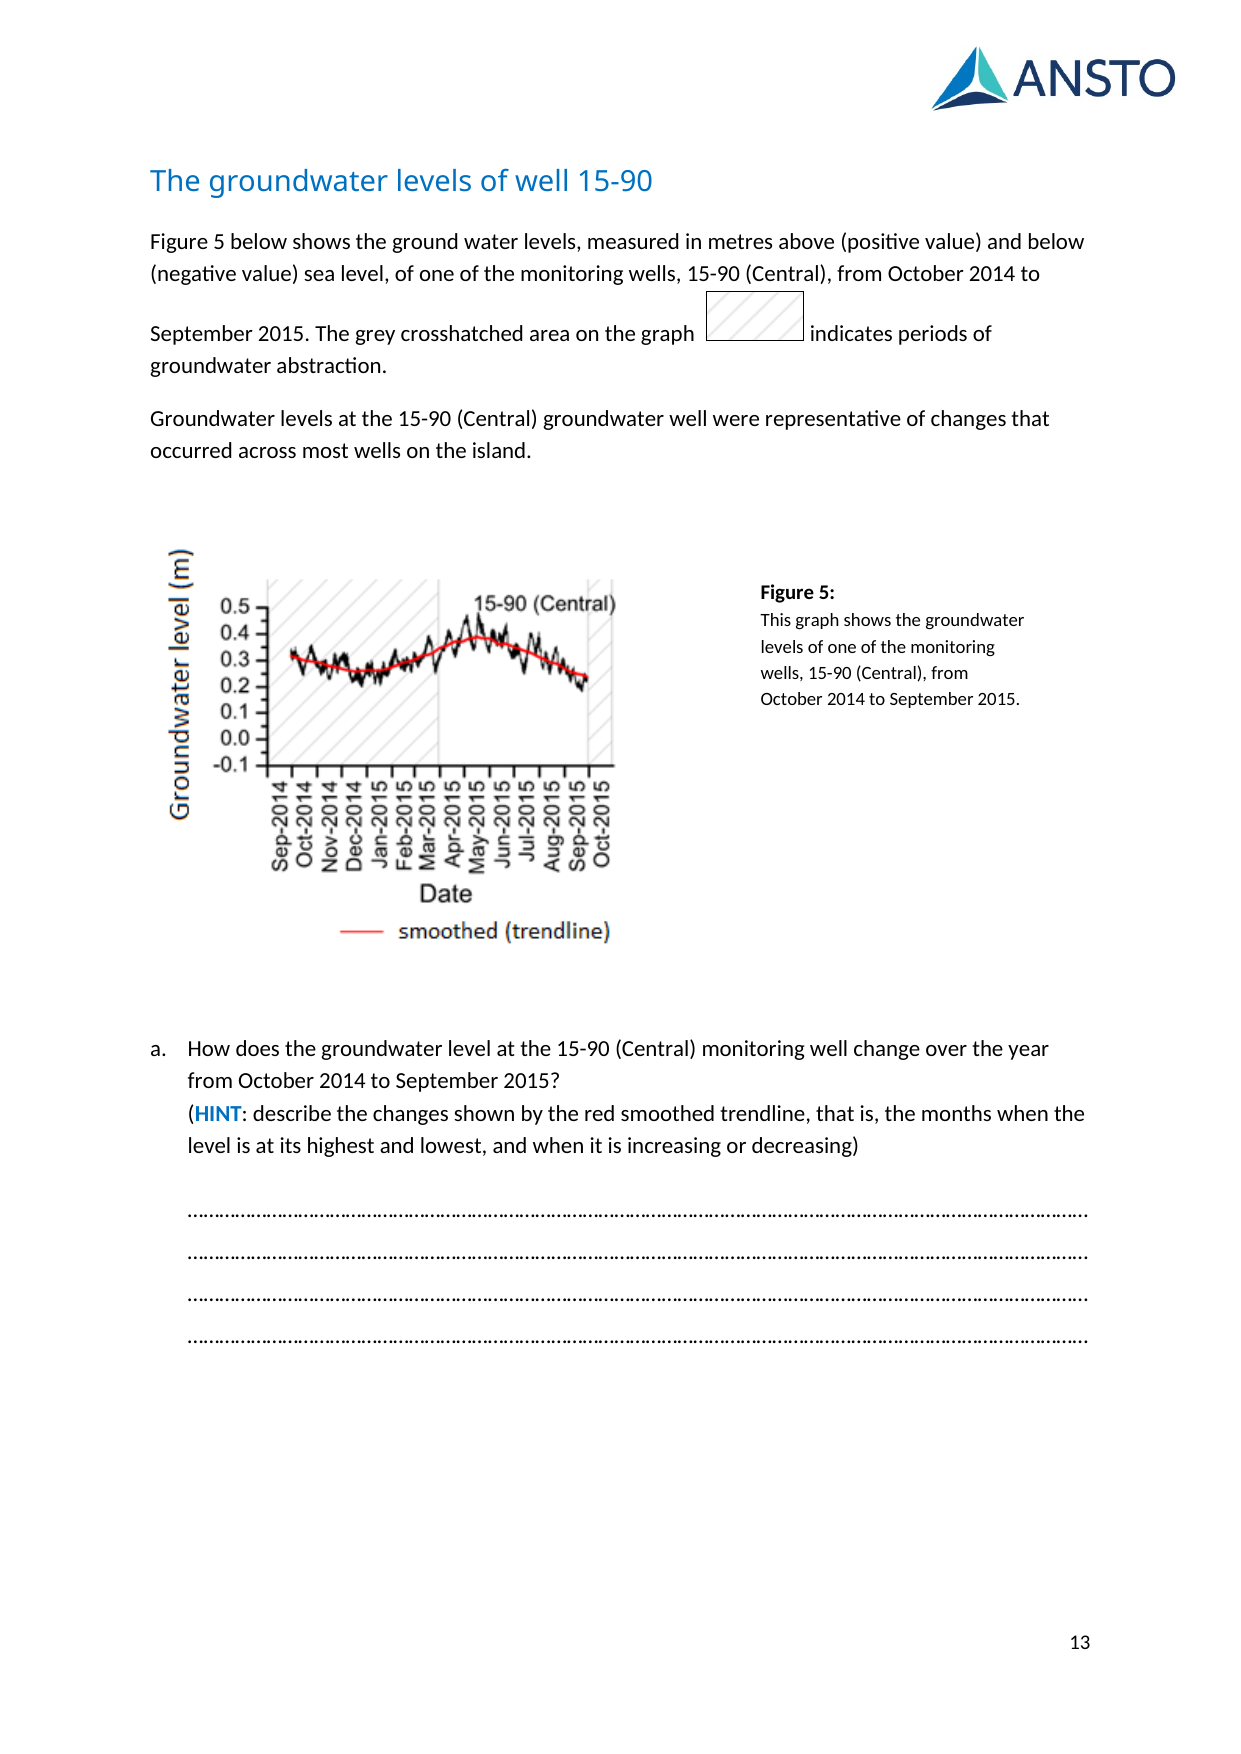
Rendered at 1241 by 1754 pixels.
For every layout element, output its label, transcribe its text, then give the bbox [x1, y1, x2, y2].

text (HINT: describe the changes shown by the red smoothed trendline, that is, the months when the level is at its highest and lowest, and when it is increasing or decreasing) [187, 1099, 1090, 1159]
picture [707, 292, 803, 340]
picture [150, 532, 636, 967]
picture [929, 45, 1177, 115]
list How does the groundwater level at the 15-90 (Central) monitoring well change over the year from October 2014 to September 2015? [150, 1034, 1090, 1095]
text The groundwater levels of well 15-90 [150, 160, 1090, 200]
text Figure 5 below shows the ground water levels, measured in metres above (positive value) and below (negative value) sea level, of one of the monitoring wells, 15-90 (Central), from October 2014 to September 2015. The grey crosshatched area on the graph indicates periods of groundwater abstraction. [150, 227, 1090, 379]
text Groundwater levels at the 15-90 (Central) groundwater well were representative of changes that occurred across most wells on the island. [150, 404, 1090, 464]
